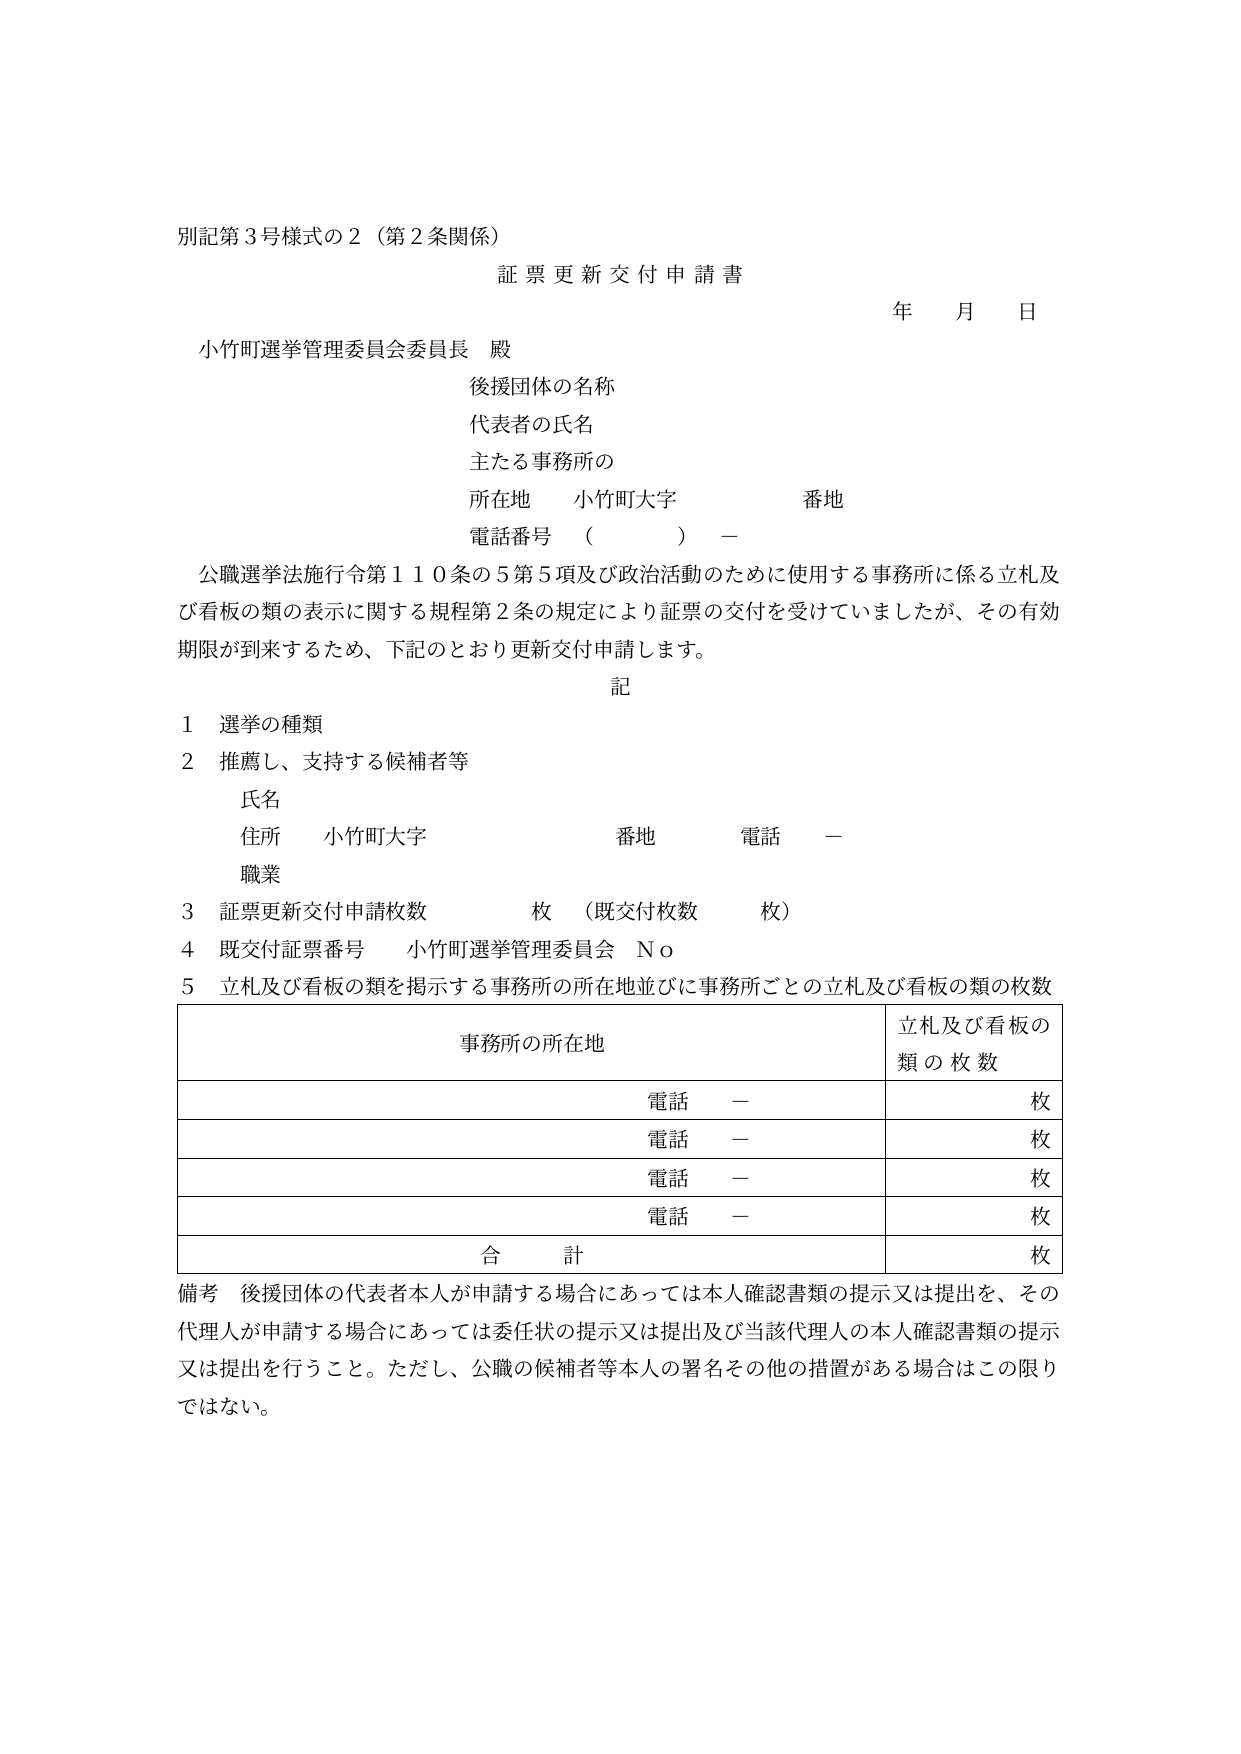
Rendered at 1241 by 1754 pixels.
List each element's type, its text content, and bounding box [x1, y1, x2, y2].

table_cell 枚 [886, 1081, 1062, 1119]
text 氏名 [177, 779, 1063, 817]
text 小竹町選挙管理委員会委員長 殿 [177, 329, 1063, 367]
text 公職選挙法施行令第１１０条の５第５項及び政治活動のために使用する事務所に係る立札及び看板の類の表示に関する規程第２条の規定により証票の交付を受けていましたが、その有効期限が到来するため、下記のとおり更新交付申請します。 [177, 554, 1063, 667]
text 代表者の氏名 [177, 404, 1063, 442]
table_cell 枚 [886, 1236, 1062, 1273]
table_header 事務所の所在地 [178, 1005, 885, 1080]
table_cell 合 計 [178, 1236, 885, 1273]
text ４ 既交付証票番号 小竹町選挙管理委員会 Ｎｏ [177, 929, 1063, 967]
table_cell 枚 [886, 1159, 1062, 1196]
text 後援団体の名称 [177, 367, 1063, 404]
text ３ 証票更新交付申請枚数 枚 （既交付枚数 枚） [177, 892, 1063, 929]
table_header 立札及び看板の類の枚数 [886, 1005, 1062, 1080]
text １ 選挙の種類 [177, 704, 1063, 742]
text 住所 小竹町大字 番地 電話 － [177, 817, 1063, 854]
table_cell 枚 [886, 1120, 1062, 1157]
text 備考 後援団体の代表者本人が申請する場合にあっては本人確認書類の提示又は提出を、その代理人が申請する場合にあっては委任状の提示又は提出及び当該代理人の本人確認書類の提示又は提出を行うこと。ただし、公職の候補者等本人の署名その他の措置がある場合はこの限りではない。 [177, 1274, 1063, 1424]
text 記 [177, 667, 1063, 704]
table_cell 枚 [886, 1197, 1062, 1234]
text 電話番号 （ ） － [177, 517, 1063, 554]
text 別記第３号様式の２（第２条関係） [177, 217, 1063, 254]
table_cell 電話 － [178, 1197, 885, 1234]
text 証票更新交付申請書 [177, 254, 1063, 292]
text ５ 立札及び看板の類を掲示する事務所の所在地並びに事務所ごとの立札及び看板の類の枚数 [177, 967, 1088, 1004]
table_cell 電話 － [178, 1159, 885, 1196]
text ２ 推薦し、支持する候補者等 [177, 742, 1063, 779]
text 主たる事務所の [177, 442, 1063, 479]
table_cell 電話 － [178, 1120, 885, 1157]
text 年 月 日 [177, 292, 1038, 329]
table_cell 電話 － [178, 1081, 885, 1119]
text 所在地 小竹町大字 番地 [177, 479, 1063, 517]
text 職業 [177, 854, 1063, 892]
